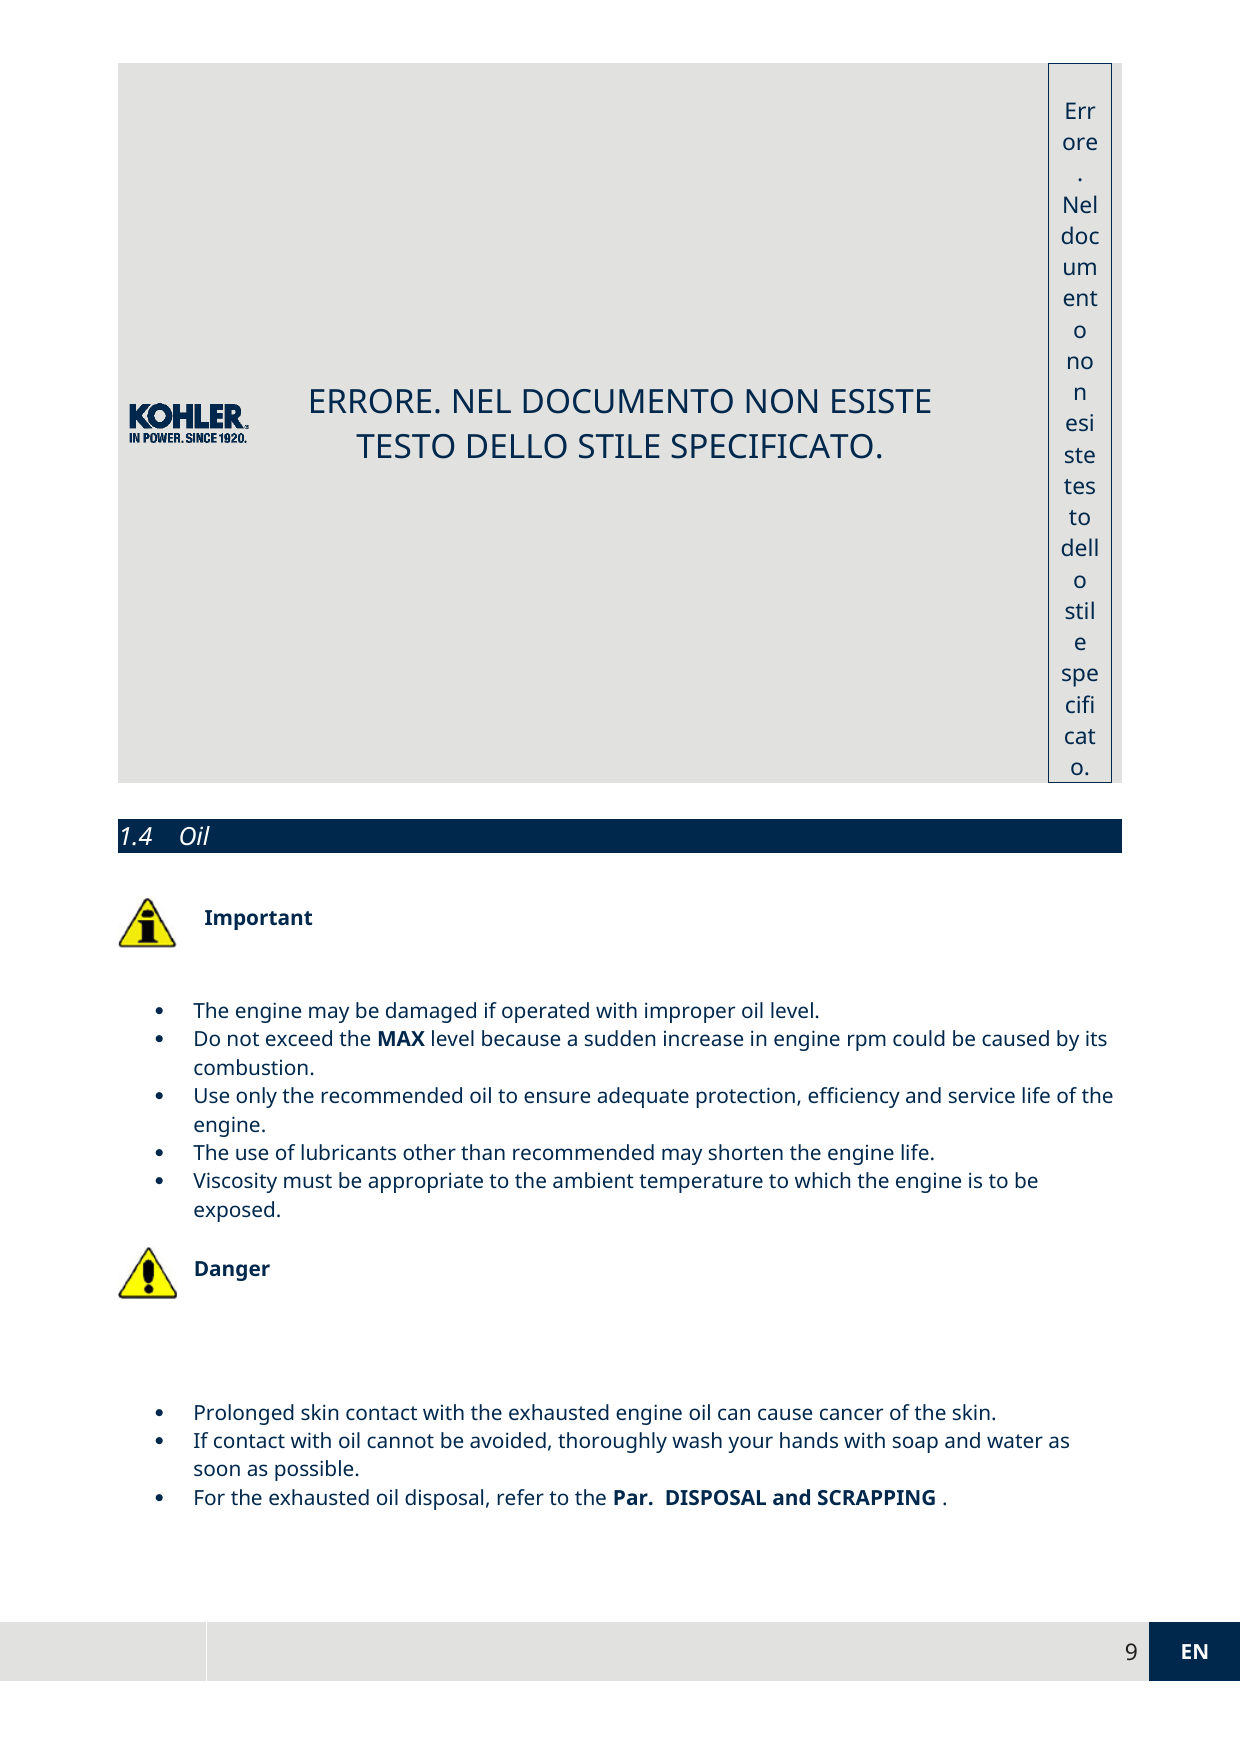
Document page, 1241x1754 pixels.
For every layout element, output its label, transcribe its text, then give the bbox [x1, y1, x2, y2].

list The engine may be damaged if operated with improper oil level. [156, 996, 1122, 1024]
text Important [178, 903, 1122, 932]
list The use of lubricants other than recommended may shorten the engine life. [156, 1138, 1122, 1167]
text Danger [178, 1254, 1122, 1283]
picture [118, 1247, 178, 1299]
picture [118, 896, 178, 948]
list For the exhausted oil disposal, refer to the Par. DISPOSAL and SCRAPPING . [156, 1483, 1122, 1511]
list Prolonged skin contact with the exhausted engine oil can cause cancer of the skin. [156, 1398, 1122, 1426]
list Use only the recommended oil to ensure adequate protection, efficiency and service life of the engine. [156, 1081, 1122, 1138]
list Do not exceed the MAX level because a sudden increase in engine rpm could be caused by its combustion. [156, 1024, 1122, 1081]
list If contact with oil cannot be avoided, thoroughly wash your hands with soap and water as soon as possible. [156, 1426, 1122, 1483]
picture [129, 403, 249, 443]
list Viscosity must be appropriate to the ambient temperature to which the engine is to be exposed. [156, 1167, 1122, 1223]
subtitle Oil [118, 819, 1122, 853]
